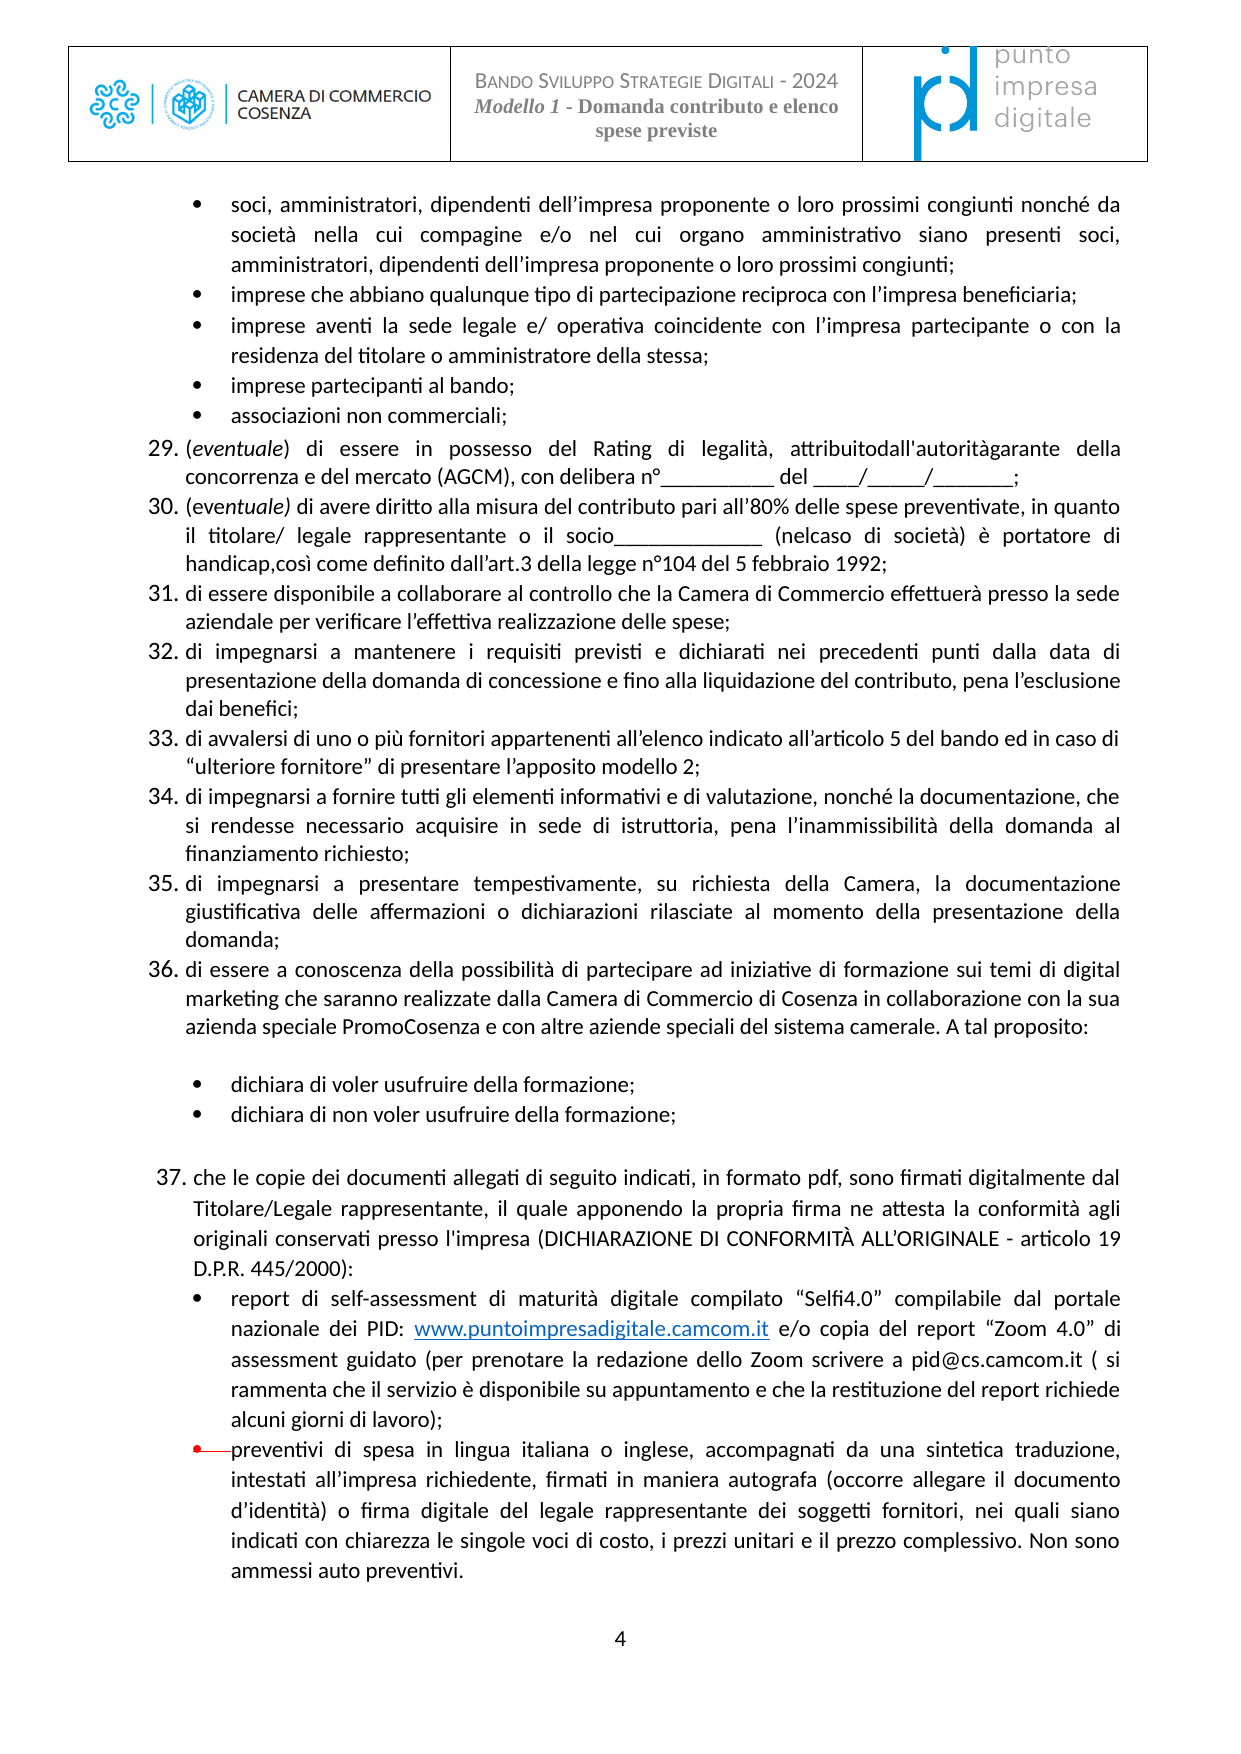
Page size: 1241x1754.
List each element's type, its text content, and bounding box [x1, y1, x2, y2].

list di impegnarsi a fornire tutti gli elementi informativi e di valutazione, nonché la documentazione, che si rendesse necessario acquisire in sede di istruttoria, pena l’inammissibilità della domanda al finanziamento richiesto; [148, 780, 1122, 867]
list imprese che abbiano qualunque tipo di partecipazione reciproca con l’impresa beneficiaria; [193, 281, 1122, 309]
list imprese partecipanti al bando; [193, 371, 1122, 399]
picture [914, 46, 1096, 161]
list di essere a conoscenza della possibilità di partecipare ad iniziative di formazione sui temi di digital marketing che saranno realizzate dalla Camera di Commercio di Cosenza in collaborazione con la sua azienda speciale PromoCosenza e con altre aziende speciali del sistema camerale. A tal proposito: [148, 953, 1122, 1040]
picture [80, 63, 449, 144]
list dichiara di voler usufruire della formazione; [193, 1070, 1122, 1098]
list soci, amministratori, dipendenti dell’impresa proponente o loro prossimi congiunti nonché da società nella cui compagine e/o nel cui organo amministrativo siano presenti soci, amministratori, dipendenti dell’impresa proponente o loro prossimi congiunti; [193, 190, 1122, 278]
list che le copie dei documenti allegati di seguito indicati, in formato pdf, sono firmati digitalmente dal Titolare/Legale rappresentante, il quale apponendo la propria firma ne attesta la conformità agli originali conservati presso l'impresa (DICHIARAZIONE DI CONFORMITÀ ALL’ORIGINALE - articolo 19 D.P.R. 445/2000): [156, 1161, 1122, 1282]
list (eventuale) di avere diritto alla misura del contributo pari all’80% delle spese preventivate, in quanto il titolare/ legale rappresentante o il socio_____________ (nelcaso di società) è portatore di handicap,così come definito dall’art.3 della legge n°104 del 5 febbraio 1992; [148, 490, 1122, 577]
list preventivi di spesa in lingua italiana o inglese, accompagnati da una sintetica traduzione, intestati all’impresa richiedente, firmati in maniera autografa (occorre allegare il documento d’identità) o firma digitale del legale rappresentante dei soggetti fornitori, nei quali siano indicati con chiarezza le singole voci di costo, i prezzi unitari e il prezzo complessivo. Non sono ammessi auto preventivi. [193, 1435, 1122, 1584]
list associazioni non commerciali; [193, 401, 1122, 429]
list di impegnarsi a presentare tempestivamente, su richiesta della Camera, la documentazione giustificativa delle affermazioni o dichiarazioni rilasciate al momento della presentazione della domanda; [148, 867, 1122, 953]
list di impegnarsi a mantenere i requisiti previsti e dichiarati nei precedenti punti dalla data di presentazione della domanda di concessione e fino alla liquidazione del contributo, pena l’esclusione dai benefici; [148, 635, 1122, 722]
list di essere disponibile a collaborare al controllo che la Camera di Commercio effettuerà presso la sede aziendale per verificare l’effettiva realizzazione delle spese; [148, 577, 1122, 635]
list dichiara di non voler usufruire della formazione; [193, 1101, 1122, 1128]
list report di self-assessment di maturità digitale compilato “Selfi4.0” compilabile dal portale nazionale dei PID: www.puntoimpresadigitale.camcom.it e/o copia del report “Zoom 4.0” di assessment guidato (per prenotare la redazione dello Zoom scrivere a pid@cs.camcom.it ( si rammenta che il servizio è disponibile su appuntamento e che la restituzione del report richiede alcuni giorni di lavoro); [193, 1284, 1122, 1433]
list di avvalersi di uno o più fornitori appartenenti all’elenco indicato all’articolo 5 del bando ed in caso di “ulteriore fornitore” di presentare l’apposito modello 2; [148, 722, 1122, 780]
list (eventuale) di essere in possesso del Rating di legalità, attribuitodall'autoritàgarante della concorrenza e del mercato (AGCM), con delibera n°__________ del ____/_____/_______; [148, 432, 1122, 490]
list imprese aventi la sede legale e/ operativa coincidente con l’impresa partecipante o con la residenza del titolare o amministratore della stessa; [193, 311, 1122, 369]
